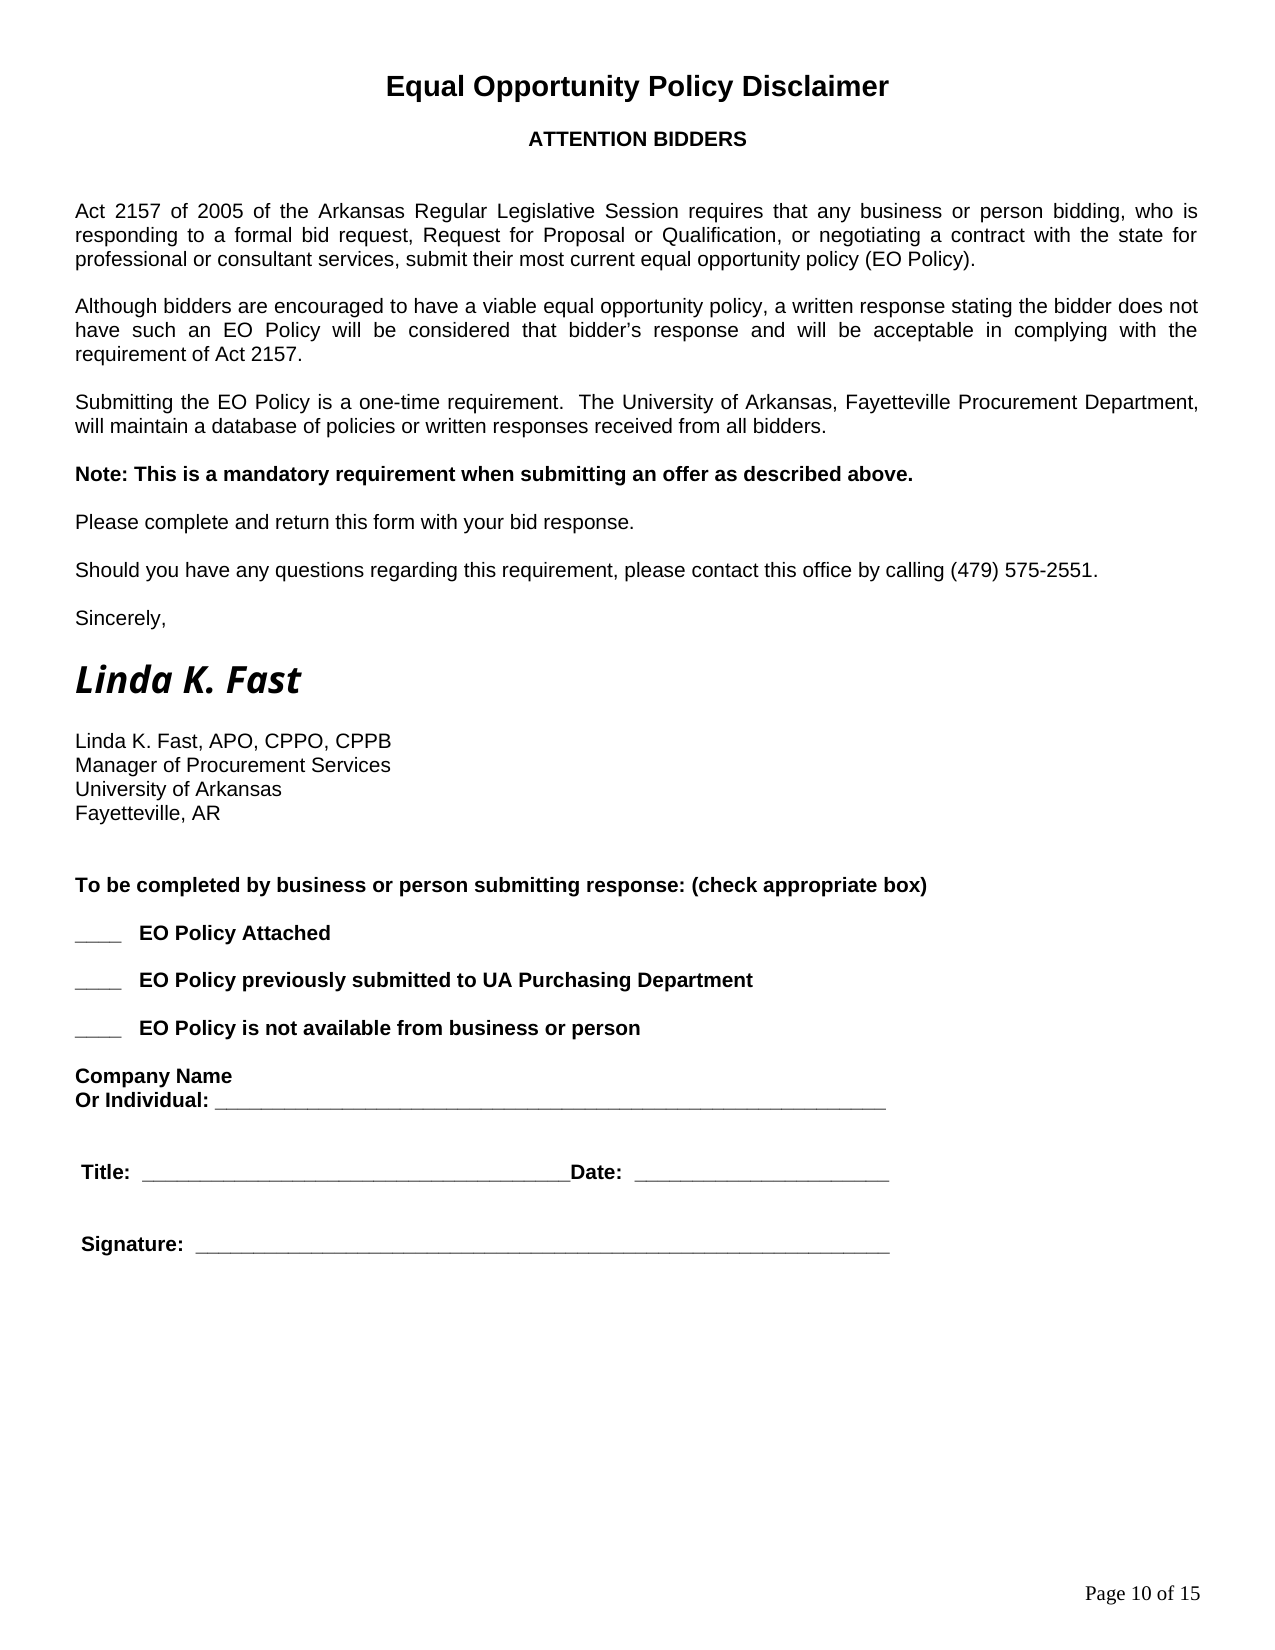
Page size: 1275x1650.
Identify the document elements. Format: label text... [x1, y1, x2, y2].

text Although bidders are encouraged to have a viable equal opportunity policy, a written response stating the bidder does not have such an EO Policy will be considered that bidder’s response and will be acceptable in complying with the requirement of Act 2157. [75, 294, 1200, 366]
text Linda K. Fast, APO, CPPO, CPPB [75, 729, 1200, 753]
text ____ EO Policy is not available from business or person [75, 1016, 1200, 1040]
text ____ EO Policy previously submitted to UA Purchasing Department [75, 968, 1200, 992]
text Signature: ____________________________________________________________ [75, 1232, 1200, 1256]
text Manager of Procurement Services [75, 753, 1200, 777]
text ATTENTION BIDDERS [75, 127, 1200, 151]
text Title: _____________________________________Date: ______________________ [75, 1160, 1200, 1184]
text Sincerely, [75, 606, 1200, 630]
text Should you have any questions regarding this requirement, please contact this office by calling (479) 575-2551. [75, 558, 1200, 582]
text Equal Opportunity Policy Disclaimer [75, 69, 1200, 103]
text ____ EO Policy Attached [75, 920, 1200, 944]
text Linda K. Fast [75, 654, 1200, 705]
text To be completed by business or person submitting response: (check appropriate box) [75, 872, 1200, 896]
text Submitting the EO Policy is a one-time requirement. The University of Arkansas, Fayetteville Procurement Department, will maintain a database of policies or written responses received from all bidders. [75, 390, 1200, 438]
text Company Name [75, 1064, 1200, 1088]
text Or Individual: __________________________________________________________ [75, 1088, 1200, 1112]
text Act 2157 of 2005 of the Arkansas Regular Legislative Session requires that any business or person bidding, who is responding to a formal bid request, Request for Proposal or Qualification, or negotiating a contract with the state for professional or consultant services, submit their most current equal opportunity policy (EO Policy). [75, 198, 1200, 270]
text Fayetteville, AR [75, 801, 1200, 824]
text Note: This is a mandatory requirement when submitting an offer as described above. [75, 462, 1200, 486]
text Please complete and return this form with your bid response. [75, 510, 1200, 534]
text University of Arkansas [75, 777, 1200, 801]
